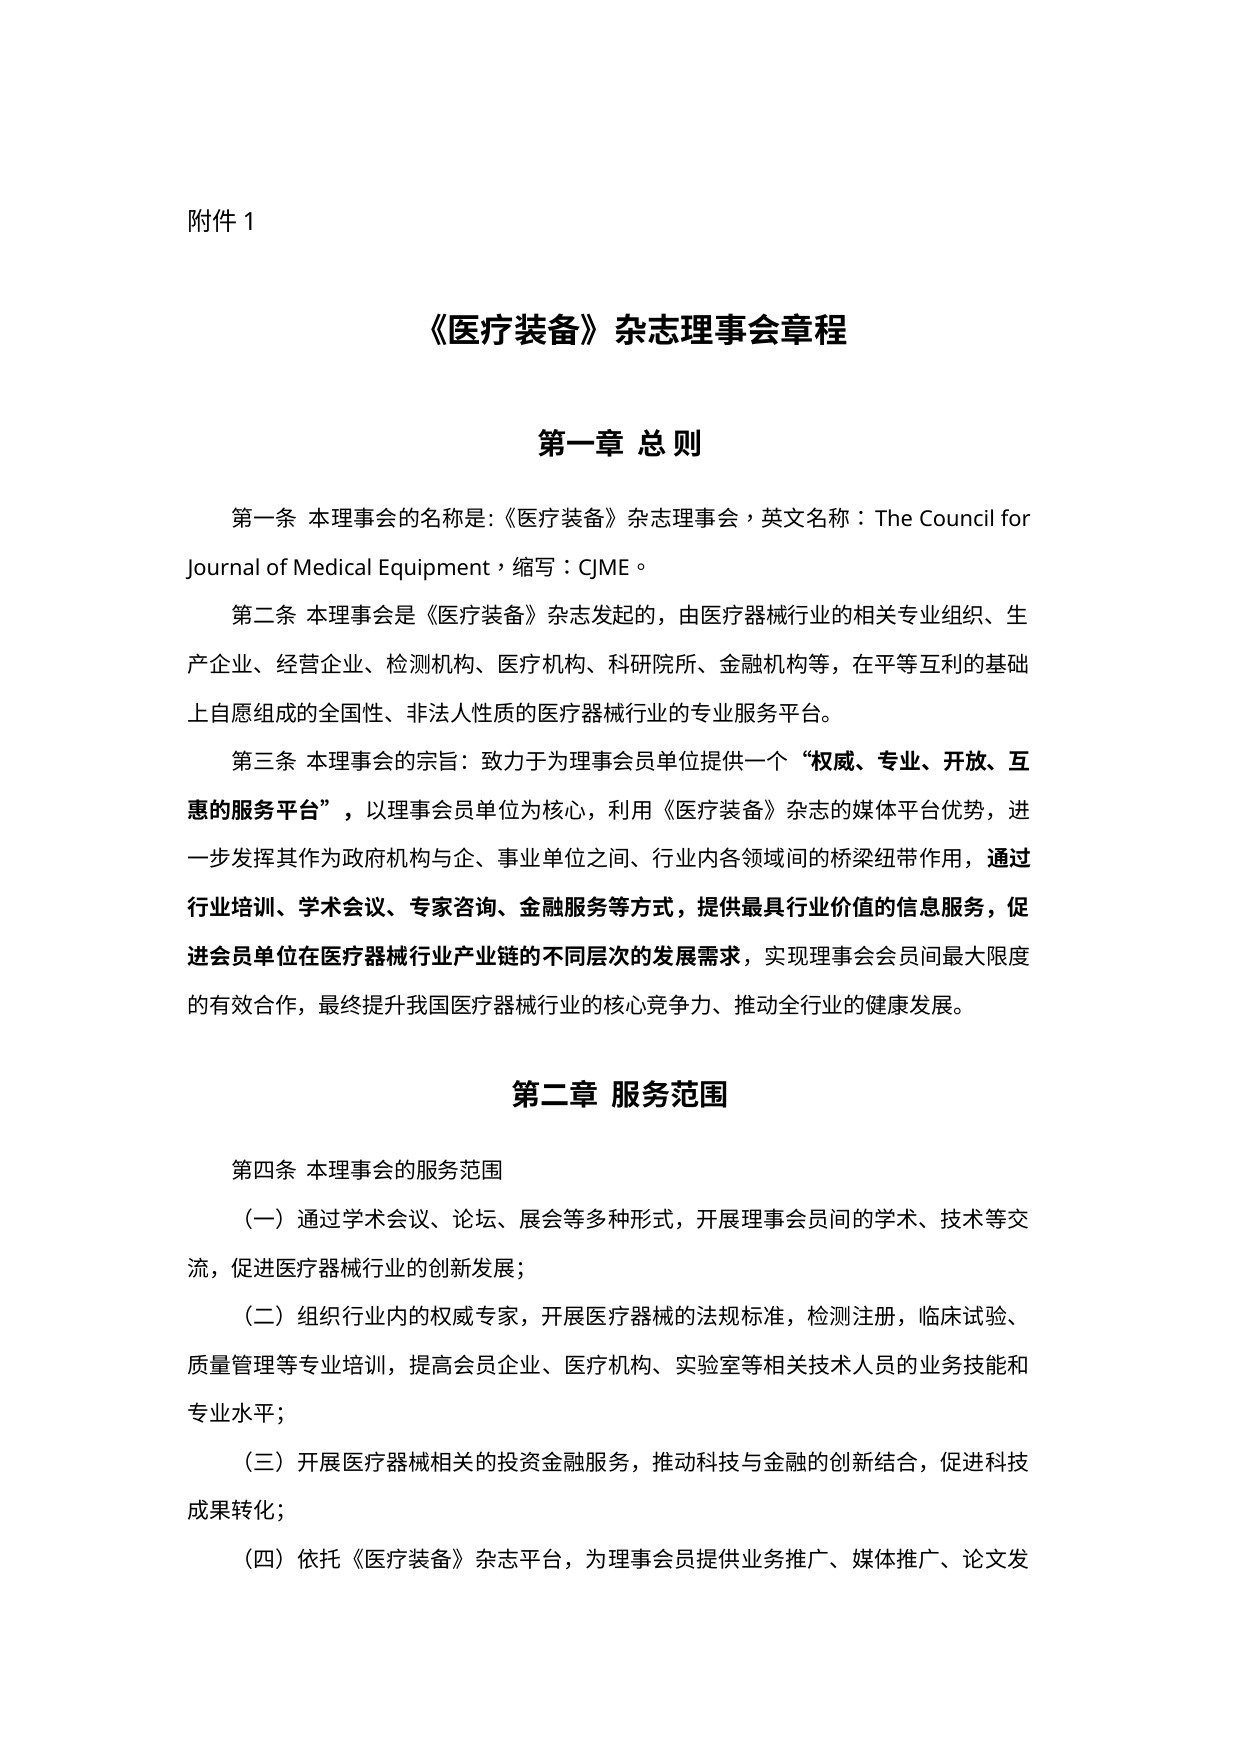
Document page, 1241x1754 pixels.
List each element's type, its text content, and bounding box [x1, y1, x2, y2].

text （二）组织行业内的权威专家，开展医疗器械的法规标准，检测注册，临床试验、质量管理等专业培训，提高会员企业、医疗机构、实验室等相关技术人员的业务技能和专业水平； [187, 1298, 1031, 1428]
text 第四条 本理事会的服务范围 [187, 1153, 1031, 1186]
text 第一条 本理事会的名称是:《医疗装备》杂志理事会，英文名称：The Council for Journal of Medical Equipment，缩写：CJME。 [187, 502, 1031, 583]
title 第二章 服务范围 [187, 1061, 1031, 1126]
title 《医疗装备》杂志理事会章程 [187, 295, 1053, 360]
text （一）通过学术会议、论坛、展会等多种形式，开展理事会员间的学术、技术等交流，促进医疗器械行业的创新发展； [187, 1201, 1031, 1283]
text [187, 1541, 1031, 1574]
text （三）开展医疗器械相关的投资金融服务，推动科技与金融的创新结合，促进科技成果转化； [187, 1444, 1031, 1526]
title 第一章 总 则 [187, 409, 1031, 474]
text 第二条 本理事会是《医疗装备》杂志发起的，由医疗器械行业的相关专业组织、生产企业、经营企业、检测机构、医疗机构、科研院所、金融机构等，在平等互利的基础上自愿组成的全国性、非法人性质的医疗器械行业的专业服务平台。 [187, 598, 1031, 728]
text 第三条 本理事会的宗旨：致力于为理事会员单位提供一个“权威、专业、开放、互惠的服务平台”，以理事会员单位为核心，利用《医疗装备》杂志的媒体平台优势，进一步发挥其作为政府机构与企、事业单位之间、行业内各领域间的桥梁纽带作用，通过行业培训、学术会议、专家咨询、金融服务等方式，提供最具行业价值的信息服务，促进会员单位在医疗器械行业产业链的不同层次的发展需求，实现理事会会员间最大限度的有效合作，最终提升我国医疗器械行业的核心竞争力、推动全行业的健康发展。 [187, 743, 1031, 1020]
title 附件1 [187, 187, 1053, 252]
